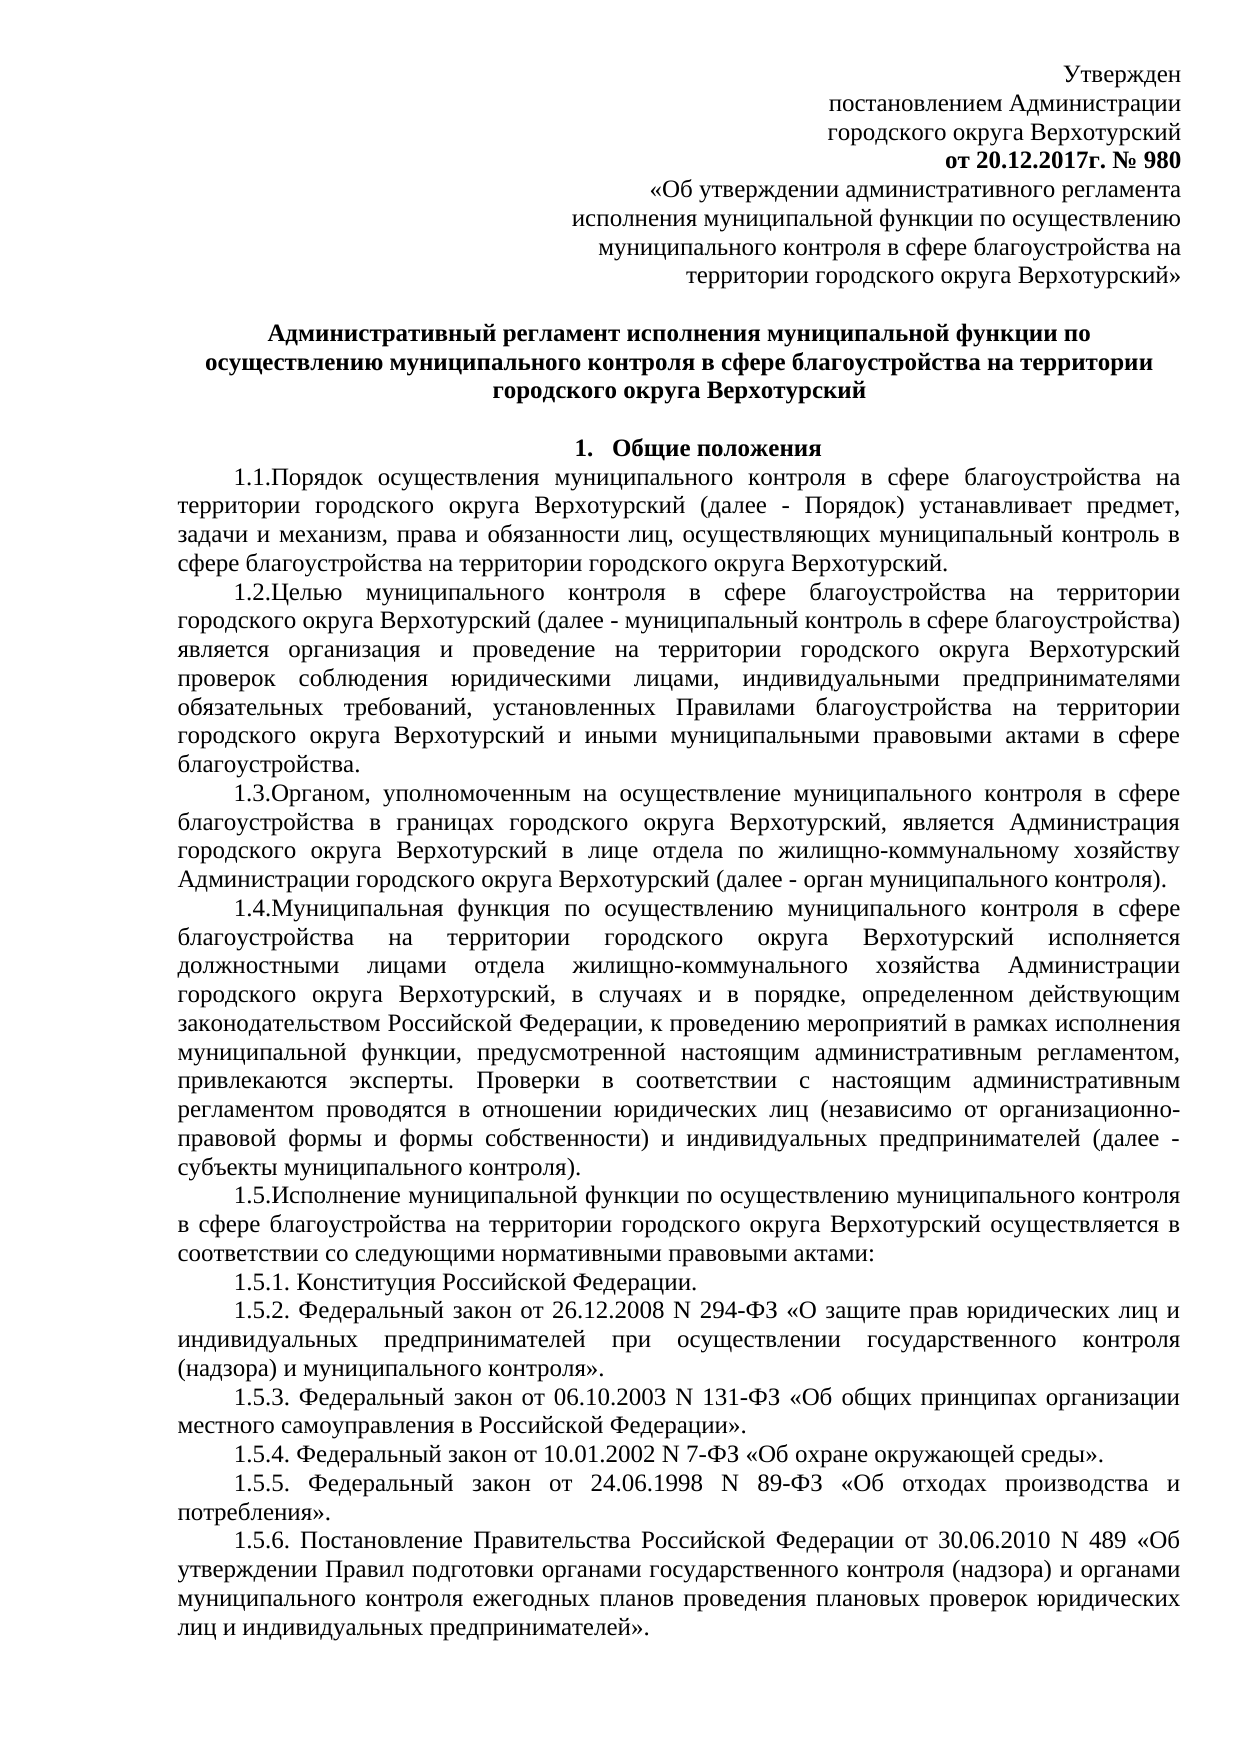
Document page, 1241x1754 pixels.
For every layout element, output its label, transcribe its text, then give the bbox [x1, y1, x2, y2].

text 1.5.4. Федеральный закон от 10.01.2002 N 7-ФЗ «Об охране окружающей среды». [177, 1439, 1181, 1468]
list Общие положения [215, 433, 1181, 462]
text 1.5.3. Федеральный закон от 06.10.2003 N 131-ФЗ «Об общих принципах организации местного самоуправления в Российской Федерации». [177, 1382, 1181, 1439]
text 1.1.Порядок осуществления муниципального контроля в сфере благоустройства на территории городского округа Верхотурский (далее - Порядок) устанавливает предмет, задачи и механизм, права и обязанности лиц, осуществляющих муниципальный контроль в сфере благоустройства на территории городского округа Верхотурский. [177, 462, 1181, 577]
text 1.5.5. Федеральный закон от 24.06.1998 N 89-ФЗ «Об отходах производства и потребления». [177, 1468, 1181, 1525]
text 1.3.Органом, уполномоченным на осуществление муниципального контроля в сфере благоустройства в границах городского округа Верхотурский, является Администрация городского округа Верхотурский в лице отдела по жилищно-коммунальному хозяйству Администрации городского округа Верхотурский (далее - орган муниципального контроля). [177, 778, 1181, 893]
title территории городского округа Верхотурский» [177, 260, 1181, 289]
title муниципального контроля в сфере благоустройства на [177, 232, 1181, 260]
text 1.5.1. Конституция Российской Федерации. [177, 1267, 1181, 1295]
text 1.5.Исполнение муниципальной функции по осуществлению муниципального контроля в сфере благоустройства на территории городского округа Верхотурский осуществляется в соответствии со следующими нормативными правовыми актами: [177, 1180, 1181, 1267]
title Административный регламент исполнения муниципальной функции по осуществлению муниципального контроля в сфере благоустройства на территории городского округа Верхотурский [177, 318, 1181, 404]
text 1.5.6. Постановление Правительства Российской Федерации от 30.06.2010 N 489 «Об утверждении Правил подготовки органами государственного контроля (надзора) и органами муниципального контроля ежегодных планов проведения плановых проверок юридических лиц и индивидуальных предпринимателей». [177, 1525, 1181, 1640]
text 1.2.Целью муниципального контроля в сфере благоустройства на территории городского округа Верхотурский (далее - муниципальный контроль в сфере благоустройства) является организация и проведение на территории городского округа Верхотурский проверок соблюдения юридическими лицами, индивидуальными предпринимателями обязательных требований, установленных Правилами благоустройства на территории городского округа Верхотурский и иными муниципальными правовыми актами в сфере благоустройства. [177, 577, 1181, 778]
text 1.5.2. Федеральный закон от 26.12.2008 N 294-ФЗ «О защите прав юридических лиц и индивидуальных предпринимателей при осуществлении государственного контроля (надзора) и муниципального контроля». [177, 1295, 1181, 1382]
text от 20.12.2017г. № 980 [177, 145, 1181, 174]
text Утвержден [177, 59, 1181, 88]
text городского округа Верхотурский [177, 117, 1181, 145]
text 1.4.Муниципальная функция по осуществлению муниципального контроля в сфере благоустройства на территории городского округа Верхотурский исполняется должностными лицами отдела жилищно-коммунального хозяйства Администрации городского округа Верхотурский, в случаях и в порядке, определенном действующим законодательством Российской Федерации, к проведению мероприятий в рамках исполнения муниципальной функции, предусмотренной настоящим административным регламентом, привлекаются эксперты. Проверки в соответствии с настоящим административным регламентом проводятся в отношении юридических лиц (независимо от организационно-правовой формы и формы собственности) и индивидуальных предпринимателей (далее - субъекты муниципального контроля). [177, 893, 1181, 1180]
text постановлением Администрации [177, 88, 1181, 117]
title исполнения муниципальной функции по осуществлению [177, 203, 1181, 232]
title «Об утверждении административного регламента [177, 174, 1181, 203]
